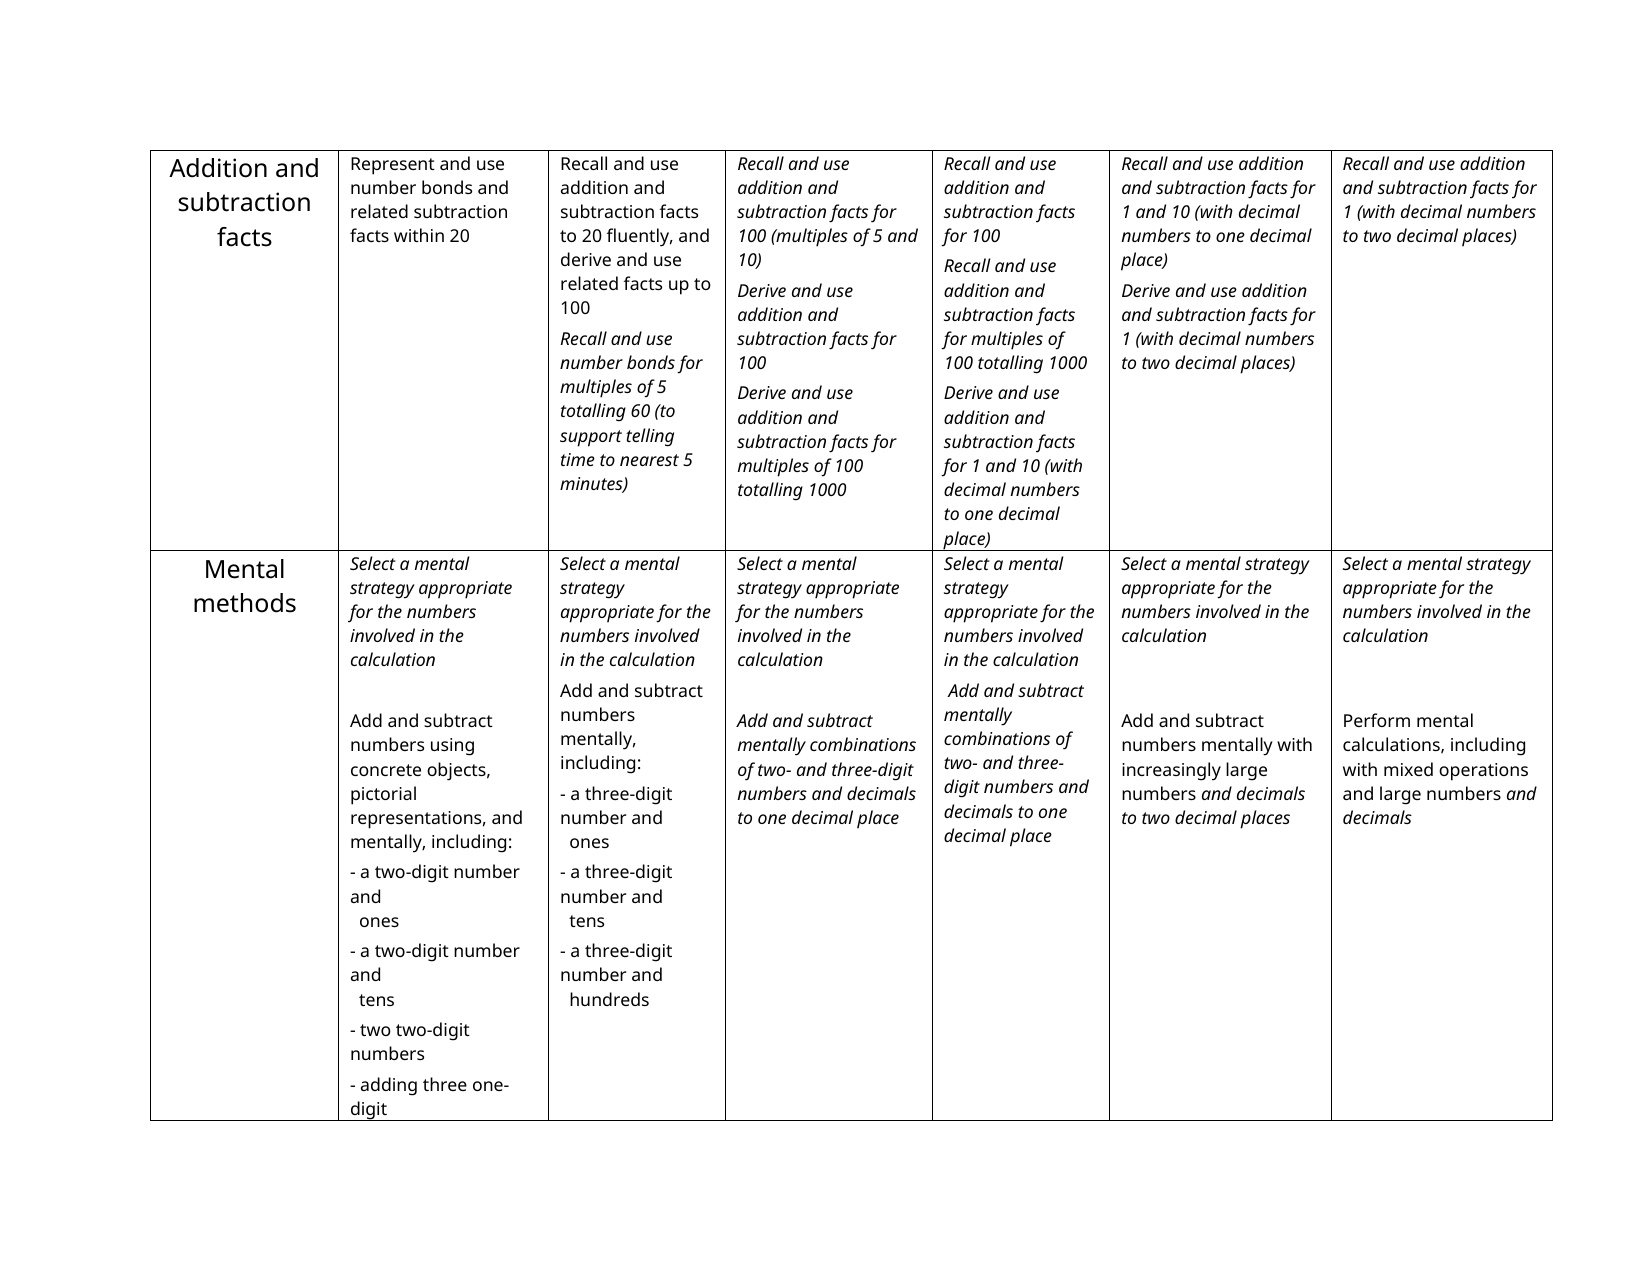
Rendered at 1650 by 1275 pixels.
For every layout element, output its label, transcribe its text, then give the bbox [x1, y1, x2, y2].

table_cell Addition and subtraction facts [151, 151, 338, 550]
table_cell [1332, 551, 1552, 1120]
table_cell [933, 551, 1109, 1120]
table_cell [1110, 551, 1331, 1120]
table_cell Recall and use addition and subtraction facts for 100 (multiples of 5 and 10) Derive and use addition and subtraction facts for 100 Derive and use addition and subtraction facts for multiples of 100 totalling 1000 [726, 151, 932, 550]
table_cell Represent and use number bonds and related subtraction facts within 20 [339, 151, 548, 550]
table_cell Recall and use addition and subtraction facts to 20 fluently, and derive and use related facts up to 100 Recall and use number bonds for multiples of 5 totalling 60 (to support telling time to nearest 5 minutes) [549, 151, 725, 550]
table_cell Recall and use addition and subtraction facts for 100 Recall and use addition and subtraction facts for multiples of 100 totalling 1000 Derive and use addition and subtraction facts for 1 and 10 (with decimal numbers to one decimal place) [933, 151, 1109, 550]
table_cell Mental methods [151, 551, 338, 1120]
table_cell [339, 551, 548, 1120]
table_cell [549, 551, 725, 1120]
table_cell Recall and use addition and subtraction facts for 1 (with decimal numbers to two decimal places) [1332, 151, 1552, 550]
table_cell Recall and use addition and subtraction facts for 1 and 10 (with decimal numbers to one decimal place) Derive and use addition and subtraction facts for 1 (with decimal numbers to two decimal places) [1110, 151, 1331, 550]
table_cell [726, 551, 932, 1120]
